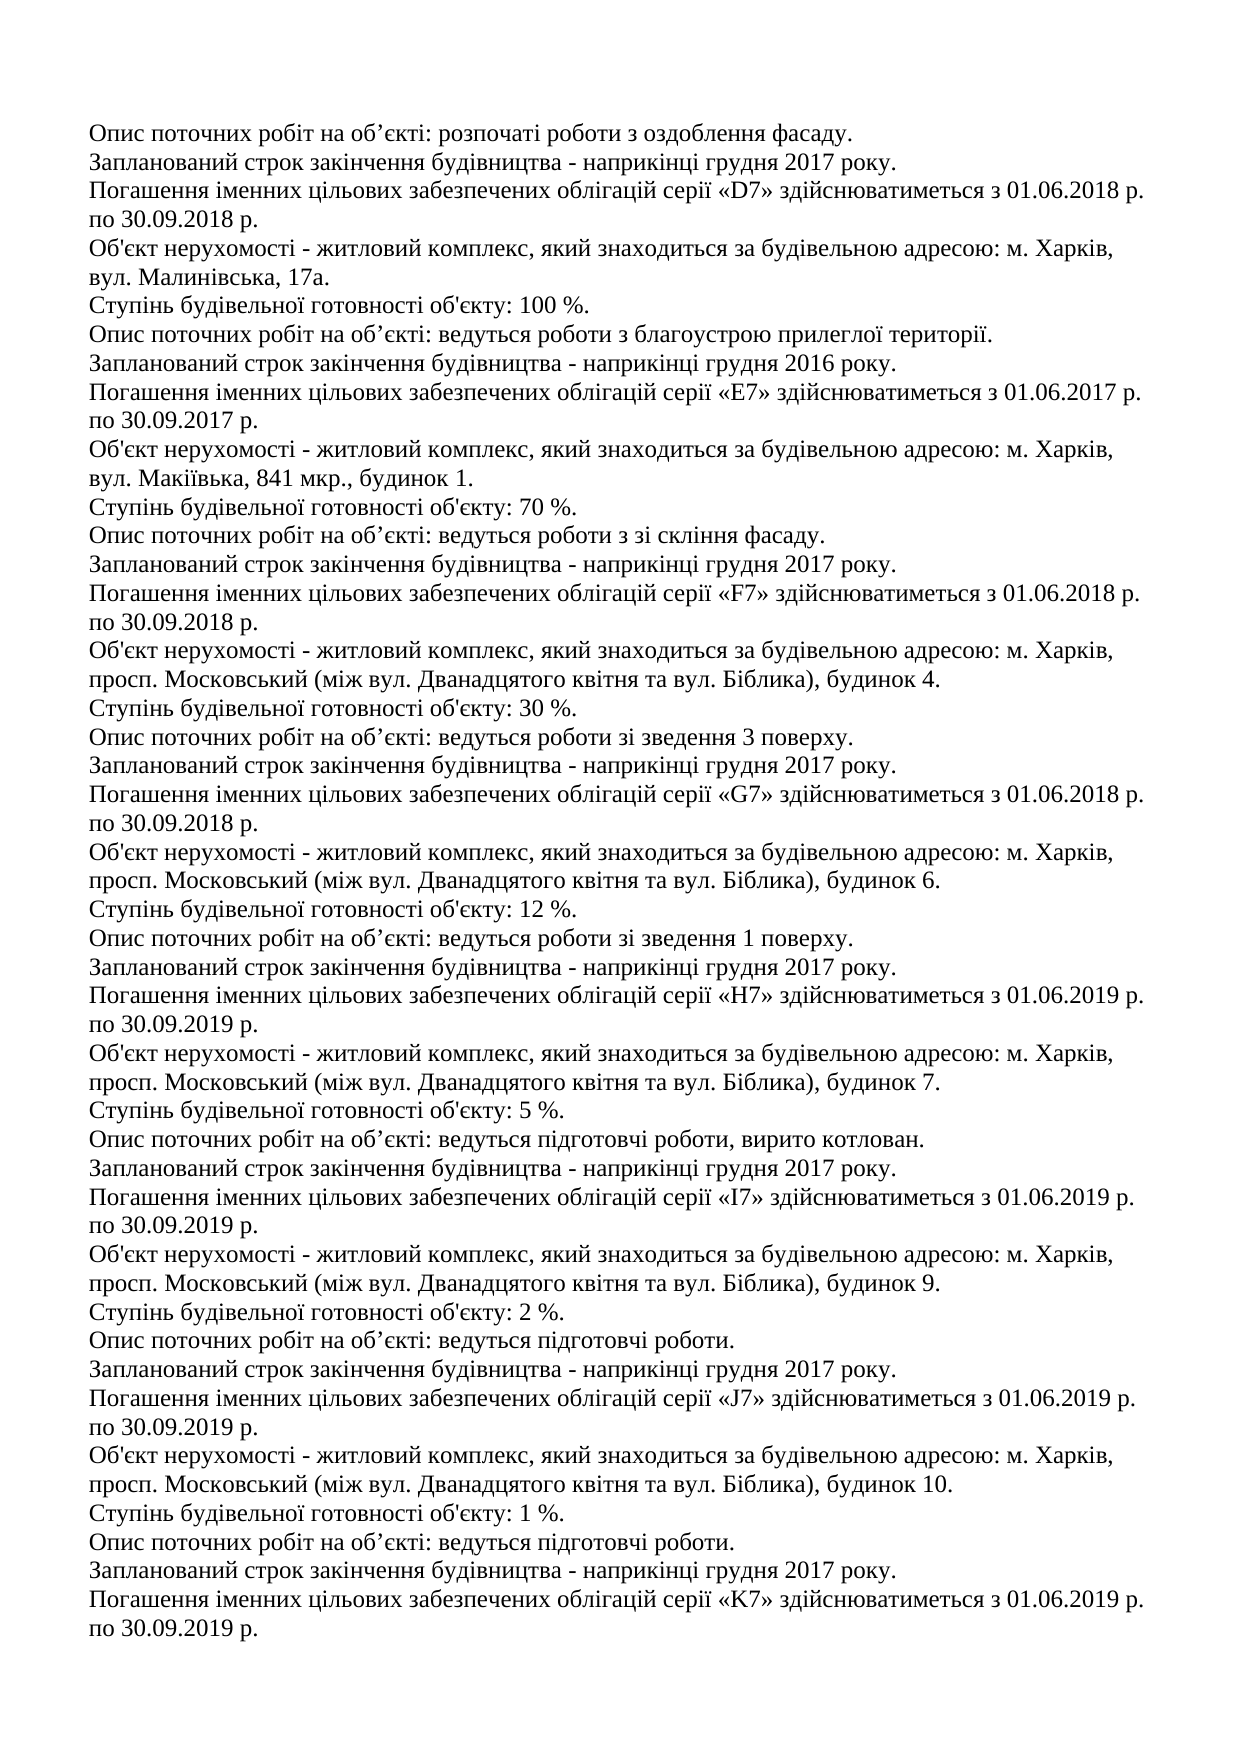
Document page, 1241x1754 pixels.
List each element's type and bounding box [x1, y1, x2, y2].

text [89, 118, 1152, 1642]
